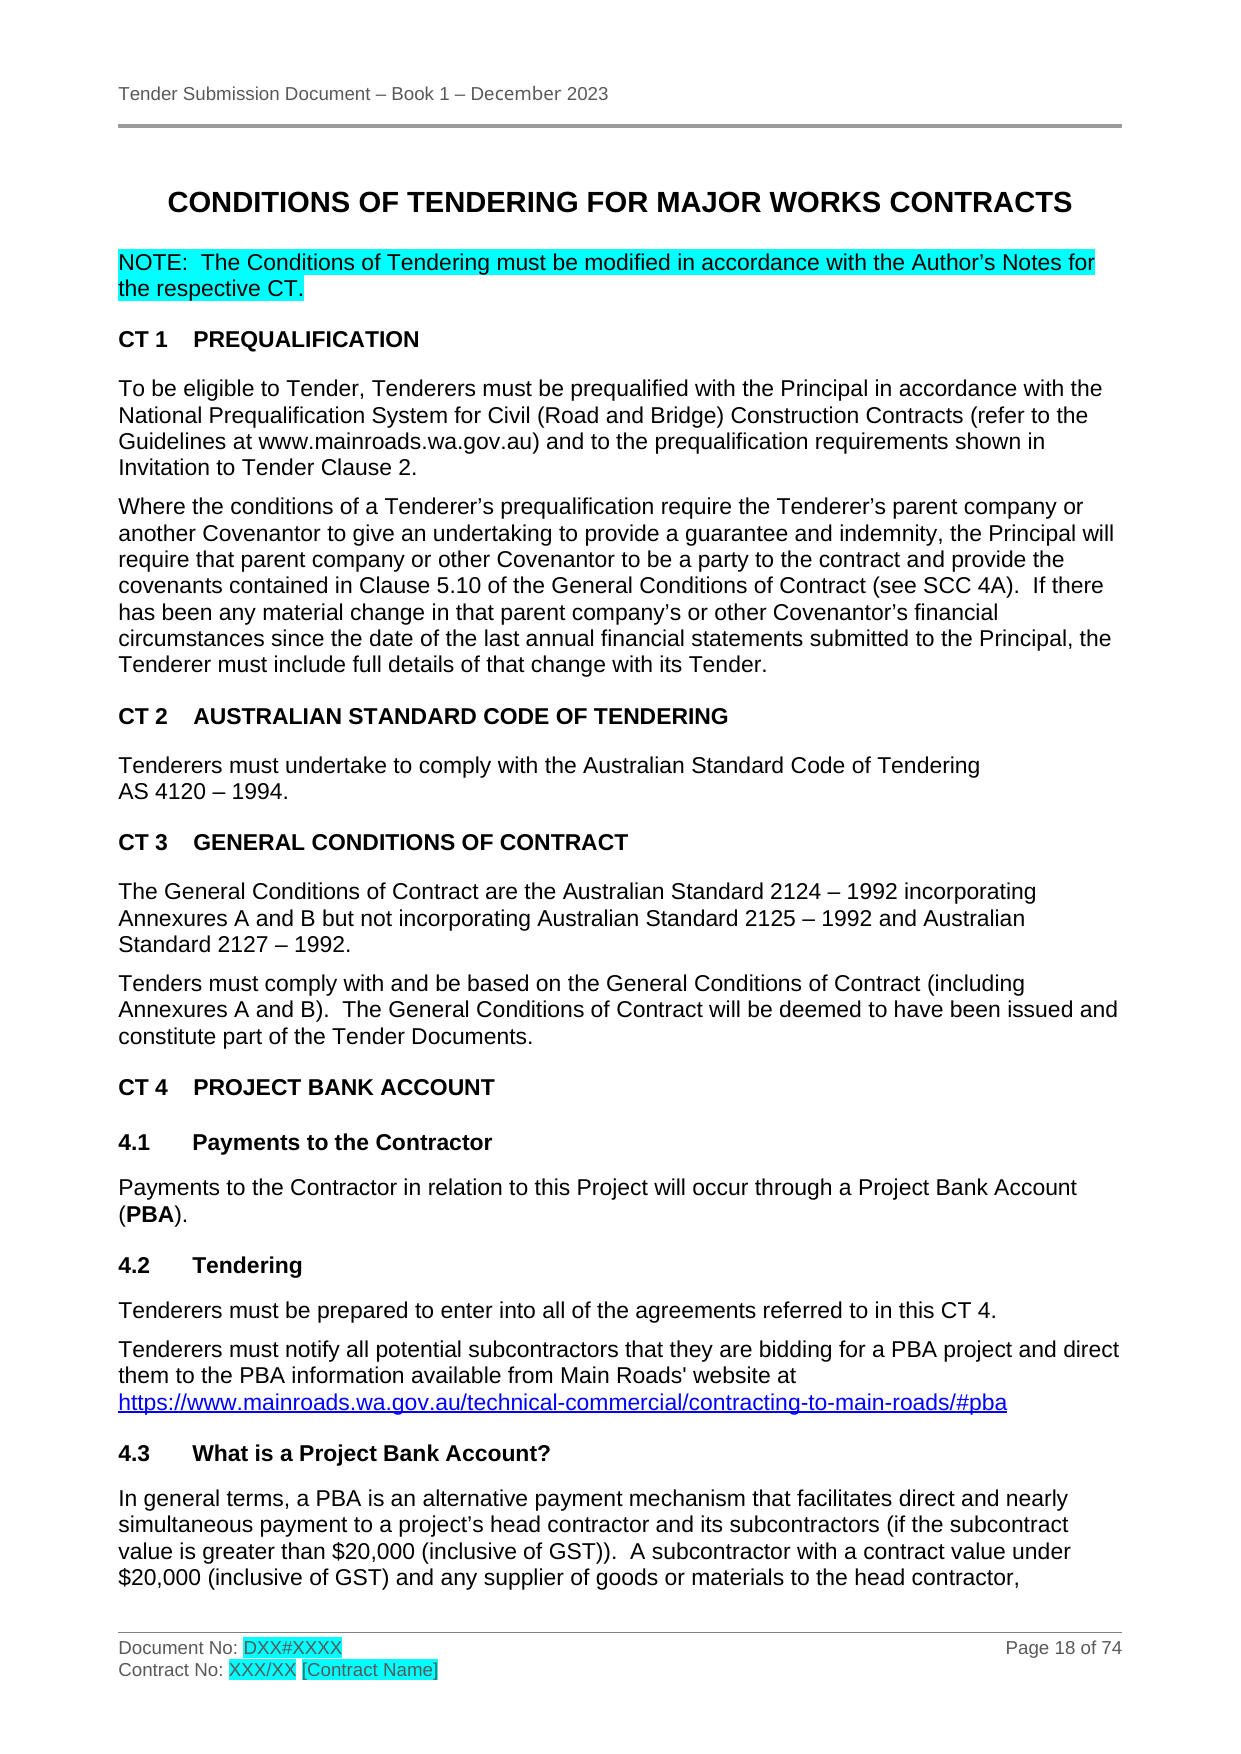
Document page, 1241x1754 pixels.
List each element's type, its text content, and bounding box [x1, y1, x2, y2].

text Where the conditions of a Tenderer’s prequalification require the Tenderer’s parent company or another Covenantor to give an undertaking to provide a guarantee and indemnity, the Principal will require that parent company or other Covenantor to be a party to the contract and provide the covenants contained in Clause 5.10 of the General Conditions of Contract (see SCC 4A). If there has been any material change in that parent company’s or other Covenantor’s financial circumstances since the date of the last annual financial statements submitted to the Principal, the Tenderer must include full details of that change with its Tender. [118, 493, 1122, 678]
text Payments to the Contractor [118, 1129, 1122, 1156]
text AUSTRALIAN STANDARD CODE OF TENDERING [118, 703, 1122, 729]
text Tenderers must notify all potential subcontractors that they are bidding for a PBA project and direct them to the PBA information available from Main Roads' website at https://www.mainroads.wa.gov.au/technical-commercial/contracting-to-main-roads/#pba [118, 1336, 1122, 1415]
text Tenderers must be prepared to enter into all of the agreements referred to in this CT 4. [118, 1297, 1122, 1323]
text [118, 1485, 1122, 1591]
text Tenders must comply with and be based on the General Conditions of Contract (including Annexures A and B). The General Conditions of Contract will be deemed to have been issued and constitute part of the Tender Documents. [118, 970, 1122, 1049]
text Tendering [118, 1252, 1122, 1278]
text What is a Project Bank Account? [118, 1440, 1122, 1466]
text The General Conditions of Contract are the Australian Standard 2124 – 1992 incorporating Annexures A and B but not incorporating Australian Standard 2125 – 1992 and Australian Standard 2127 – 1992. [118, 878, 1122, 957]
text Payments to the Contractor in relation to this Project will occur through a Project Bank Account (PBA). [118, 1174, 1122, 1227]
text Tenderers must undertake to comply with the Australian Standard Code of Tendering AS 4120 – 1994. [118, 752, 1122, 804]
text To be eligible to Tender, Tenderers must be prequalified with the Principal in accordance with the National Prequalification System for Civil (Road and Bridge) Construction Contracts (refer to the Guidelines at www.mainroads.wa.gov.au) and to the prequalification requirements shown in Invitation to Tender Clause 2. [118, 375, 1122, 481]
text GENERAL CONDITIONS OF CONTRACT [118, 829, 1122, 856]
text NOTE: The Conditions of Tendering must be modified in accordance with the Author’s Notes for the respective CT. [304, 249, 1122, 301]
text PREQUALIFICATION [118, 326, 1122, 353]
text PROJECT BANK ACCOUNT [118, 1074, 1122, 1100]
subtitle CONDITIONS OF TENDERING FOR MAJOR WORKS CONTRACTS [118, 185, 1122, 219]
